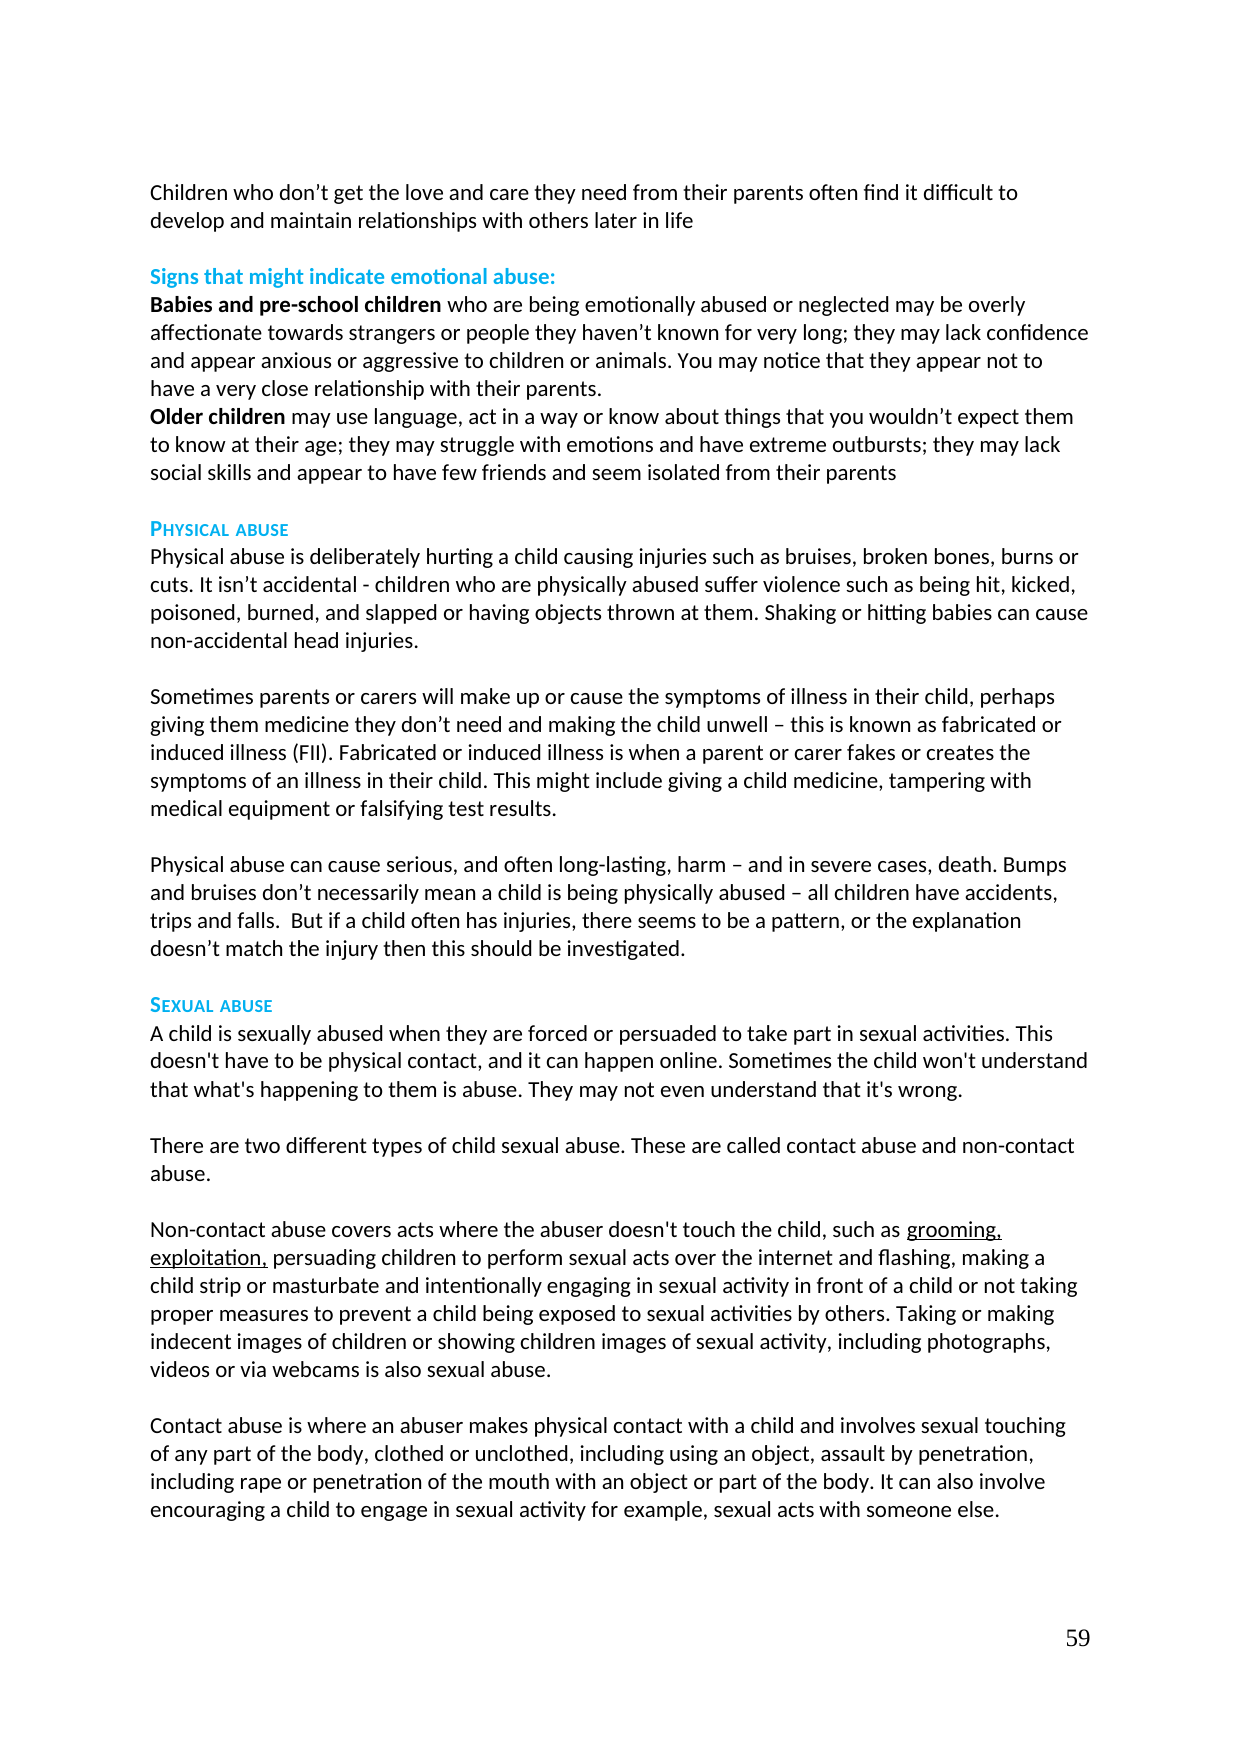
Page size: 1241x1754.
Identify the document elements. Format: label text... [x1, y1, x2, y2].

text Signs that might indicate emotional abuse: [150, 262, 1090, 290]
text Physical abuse is deliberately hurting a child causing injuries such as bruises, broken bones, burns or cuts. It isn’t accidental - children who are physically abused suffer violence such as being hit, kicked, poisoned, burned, and slapped or having objects thrown at them. Shaking or hitting babies can cause non-accidental head injuries. [150, 542, 1090, 654]
text There are two different types of child sexual abuse. These are called contact abuse and non-contact abuse. [150, 1131, 1090, 1187]
text Babies and pre-school children who are being emotionally abused or neglected may be overly affectionate towards strangers or people they haven’t known for very long; they may lack confidence and appear anxious or aggressive to children or animals. You may notice that they appear not to have a very close relationship with their parents. [150, 290, 1090, 402]
text Older children may use language, act in a way or know about things that you wouldn’t expect them to know at their age; they may struggle with emotions and have extreme outbursts; they may lack social skills and appear to have few friends and seem isolated from their parents [150, 402, 1090, 486]
text Children who don’t get the love and care they need from their parents often find it difficult to develop and maintain relationships with others later in life [150, 178, 1090, 234]
text Physical abuse can cause serious, and often long-lasting, harm – and in severe cases, death. Bumps and bruises don’t necessarily mean a child is being physically abused – all children have accidents, trips and falls. But if a child often has injuries, there seems to be a pattern, or the explanation doesn’t match the injury then this should be investigated. [150, 851, 1090, 963]
text Sexual abuse [150, 991, 1090, 1019]
text Contact abuse is where an abuser makes physical contact with a child and involves sexual touching of any part of the body, clothed or unclothed, including using an object, assault by penetration, including rape or penetration of the mouth with an object or part of the body. It can also involve encouraging a child to engage in sexual activity for example, sexual acts with someone else. [150, 1411, 1090, 1523]
text Sometimes parents or carers will make up or cause the symptoms of illness in their child, perhaps giving them medicine they don’t need and making the child unwell – this is known as fabricated or induced illness (FII). Fabricated or induced illness is when a parent or carer fakes or creates the symptoms of an illness in their child. This might include giving a child medicine, tampering with medical equipment or falsifying test results. [150, 682, 1090, 822]
text Non-contact abuse covers acts where the abuser doesn't touch the child, such as grooming, exploitation, persuading children to perform sexual acts over the internet and flashing, making a child strip or masturbate and intentionally engaging in sexual activity in front of a child or not taking proper measures to prevent a child being exposed to sexual activities by others. Taking or making indecent images of children or showing children images of sexual activity, including photographs, videos or via webcams is also sexual abuse. [150, 1215, 1090, 1383]
text A child is sexually abused when they are forced or persuaded to take part in sexual activities. This doesn't have to be physical contact, and it can happen online. Sometimes the child won't understand that what's happening to them is abuse. They may not even understand that it's wrong. [150, 1019, 1090, 1103]
text Physical abuse [150, 514, 1090, 542]
